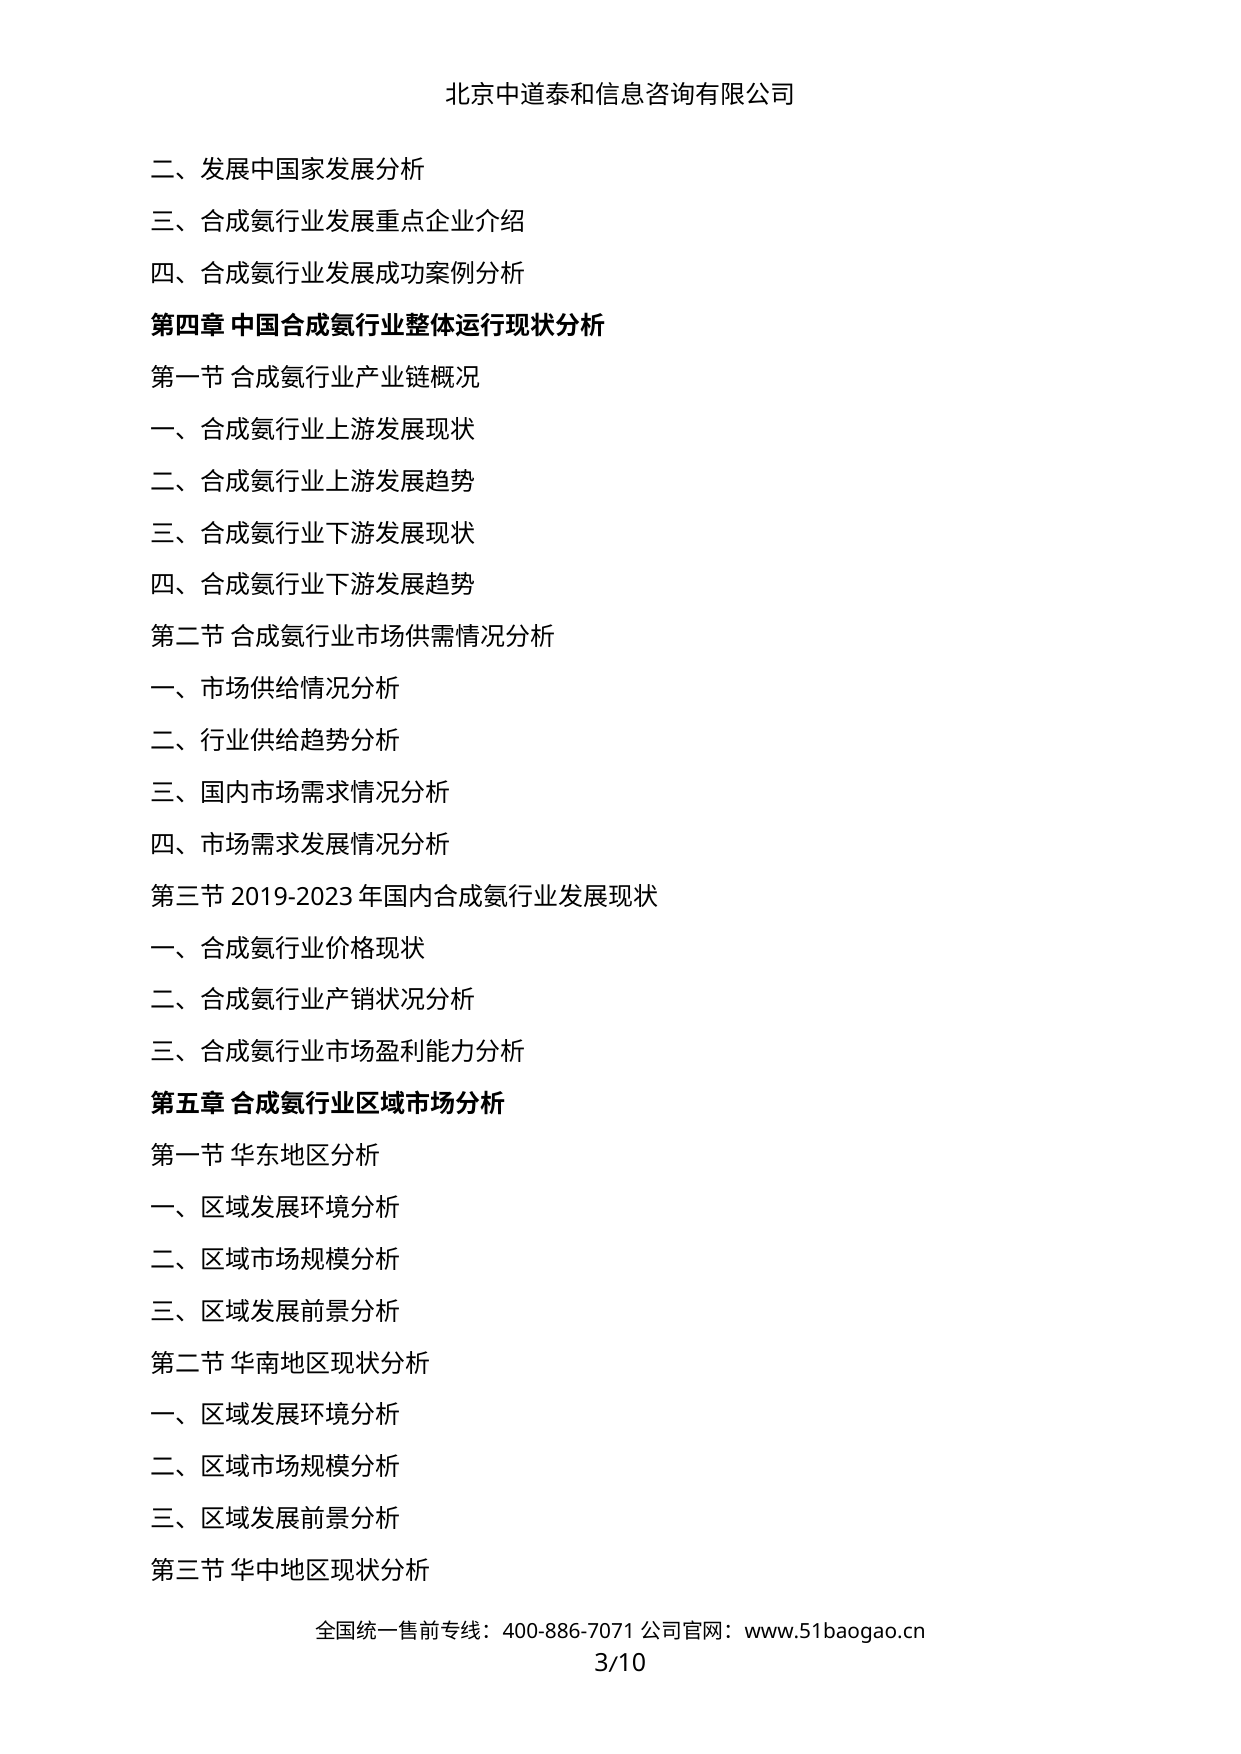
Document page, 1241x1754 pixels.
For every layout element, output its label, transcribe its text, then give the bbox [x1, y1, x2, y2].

text 第四章 中国合成氨行业整体运行现状分析 [150, 306, 1090, 342]
text 一、区域发展环境分析 [150, 1395, 1090, 1431]
text 三、国内市场需求情况分析 [150, 772, 1090, 809]
text 一、区域发展环境分析 [150, 1187, 1090, 1224]
text 第一节 华东地区分析 [150, 1136, 1090, 1172]
text 二、区域市场规模分析 [150, 1239, 1090, 1276]
text 第五章 合成氨行业区域市场分析 [150, 1084, 1090, 1120]
text 三、合成氨行业市场盈利能力分析 [150, 1032, 1090, 1068]
text 一、合成氨行业价格现状 [150, 928, 1090, 964]
text 四、市场需求发展情况分析 [150, 824, 1090, 861]
text 二、行业供给趋势分析 [150, 721, 1090, 757]
text 一、合成氨行业上游发展现状 [150, 409, 1090, 446]
text 四、合成氨行业发展成功案例分析 [150, 254, 1090, 290]
text 三、合成氨行业下游发展现状 [150, 513, 1090, 549]
text 三、合成氨行业发展重点企业介绍 [150, 202, 1090, 238]
text 第二节 合成氨行业市场供需情况分析 [150, 617, 1090, 653]
text 三、区域发展前景分析 [150, 1291, 1090, 1327]
text 四、合成氨行业下游发展趋势 [150, 565, 1090, 601]
text 二、区域市场规模分析 [150, 1447, 1090, 1483]
text 第一节 合成氨行业产业链概况 [150, 357, 1090, 394]
text 第三节 华中地区现状分析 [150, 1551, 1090, 1587]
text 二、合成氨行业上游发展趋势 [150, 461, 1090, 497]
text 二、合成氨行业产销状况分析 [150, 980, 1090, 1016]
text 三、区域发展前景分析 [150, 1499, 1090, 1535]
text 第二节 华南地区现状分析 [150, 1343, 1090, 1379]
text 第三节 2019-2023年国内合成氨行业发展现状 [150, 876, 1090, 912]
text 二、发展中国家发展分析 [150, 150, 1090, 186]
text 一、市场供给情况分析 [150, 669, 1090, 705]
